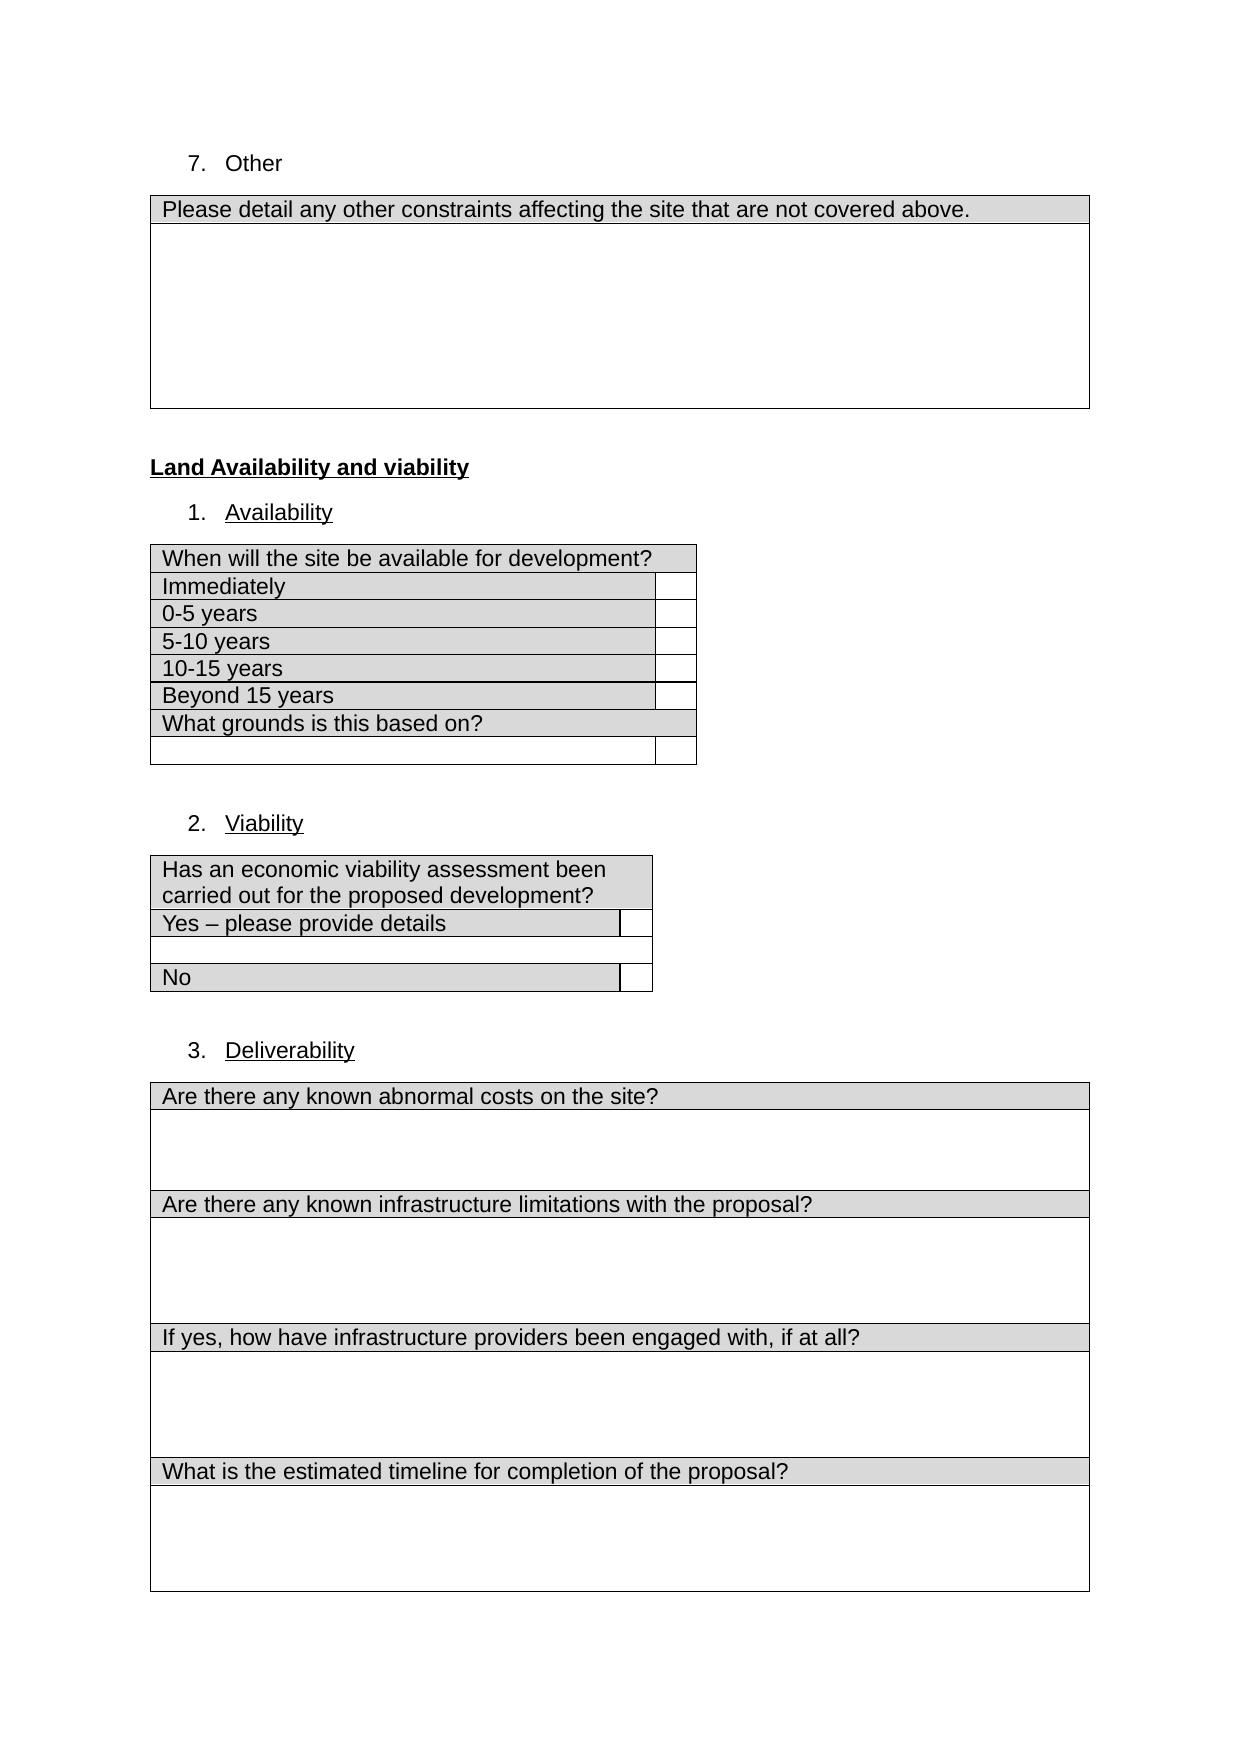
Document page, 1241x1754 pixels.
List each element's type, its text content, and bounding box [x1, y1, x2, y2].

table_cell Beyond 15 years [151, 683, 655, 709]
table_cell [656, 737, 696, 763]
table_cell [656, 600, 696, 627]
table_cell [151, 1352, 1089, 1457]
table_cell [151, 1110, 1089, 1189]
table_cell What grounds is this based on? [151, 710, 696, 736]
table_cell No [151, 964, 619, 991]
table_cell [656, 655, 696, 681]
table_cell [621, 964, 652, 991]
list Deliverability [187, 1037, 1090, 1063]
table_cell [656, 628, 696, 654]
table_cell 5-10 years [151, 628, 655, 654]
table_cell [151, 1218, 1089, 1323]
table_cell [151, 937, 652, 963]
table_header When will the site be available for development? [151, 545, 696, 572]
table_cell [656, 683, 696, 709]
table_cell [656, 573, 696, 599]
table_cell What is the estimated timeline for completion of the proposal? [151, 1458, 1089, 1484]
table_cell 10-15 years [151, 655, 655, 681]
table_header Please detail any other constraints affecting the site that are not covered above. [151, 196, 1089, 222]
table_cell If yes, how have infrastructure providers been engaged with, if at all? [151, 1324, 1089, 1351]
text Land Availability and viability [150, 454, 1090, 481]
table_cell Immediately [151, 573, 655, 599]
table_cell [621, 910, 652, 936]
table_cell Yes – please provide details [151, 910, 619, 936]
table_header Has an economic viability assessment been carried out for the proposed development? [151, 856, 652, 908]
table_cell [151, 224, 1089, 408]
list Other [187, 150, 1090, 176]
list Viability [187, 810, 1090, 836]
table_cell [151, 737, 655, 763]
table_cell [151, 1486, 1089, 1591]
list Availability [187, 499, 1090, 526]
table_cell Are there any known infrastructure limitations with the proposal? [151, 1191, 1089, 1217]
table_cell 0-5 years [151, 600, 655, 627]
table_header Are there any known abnormal costs on the site? [151, 1083, 1089, 1109]
